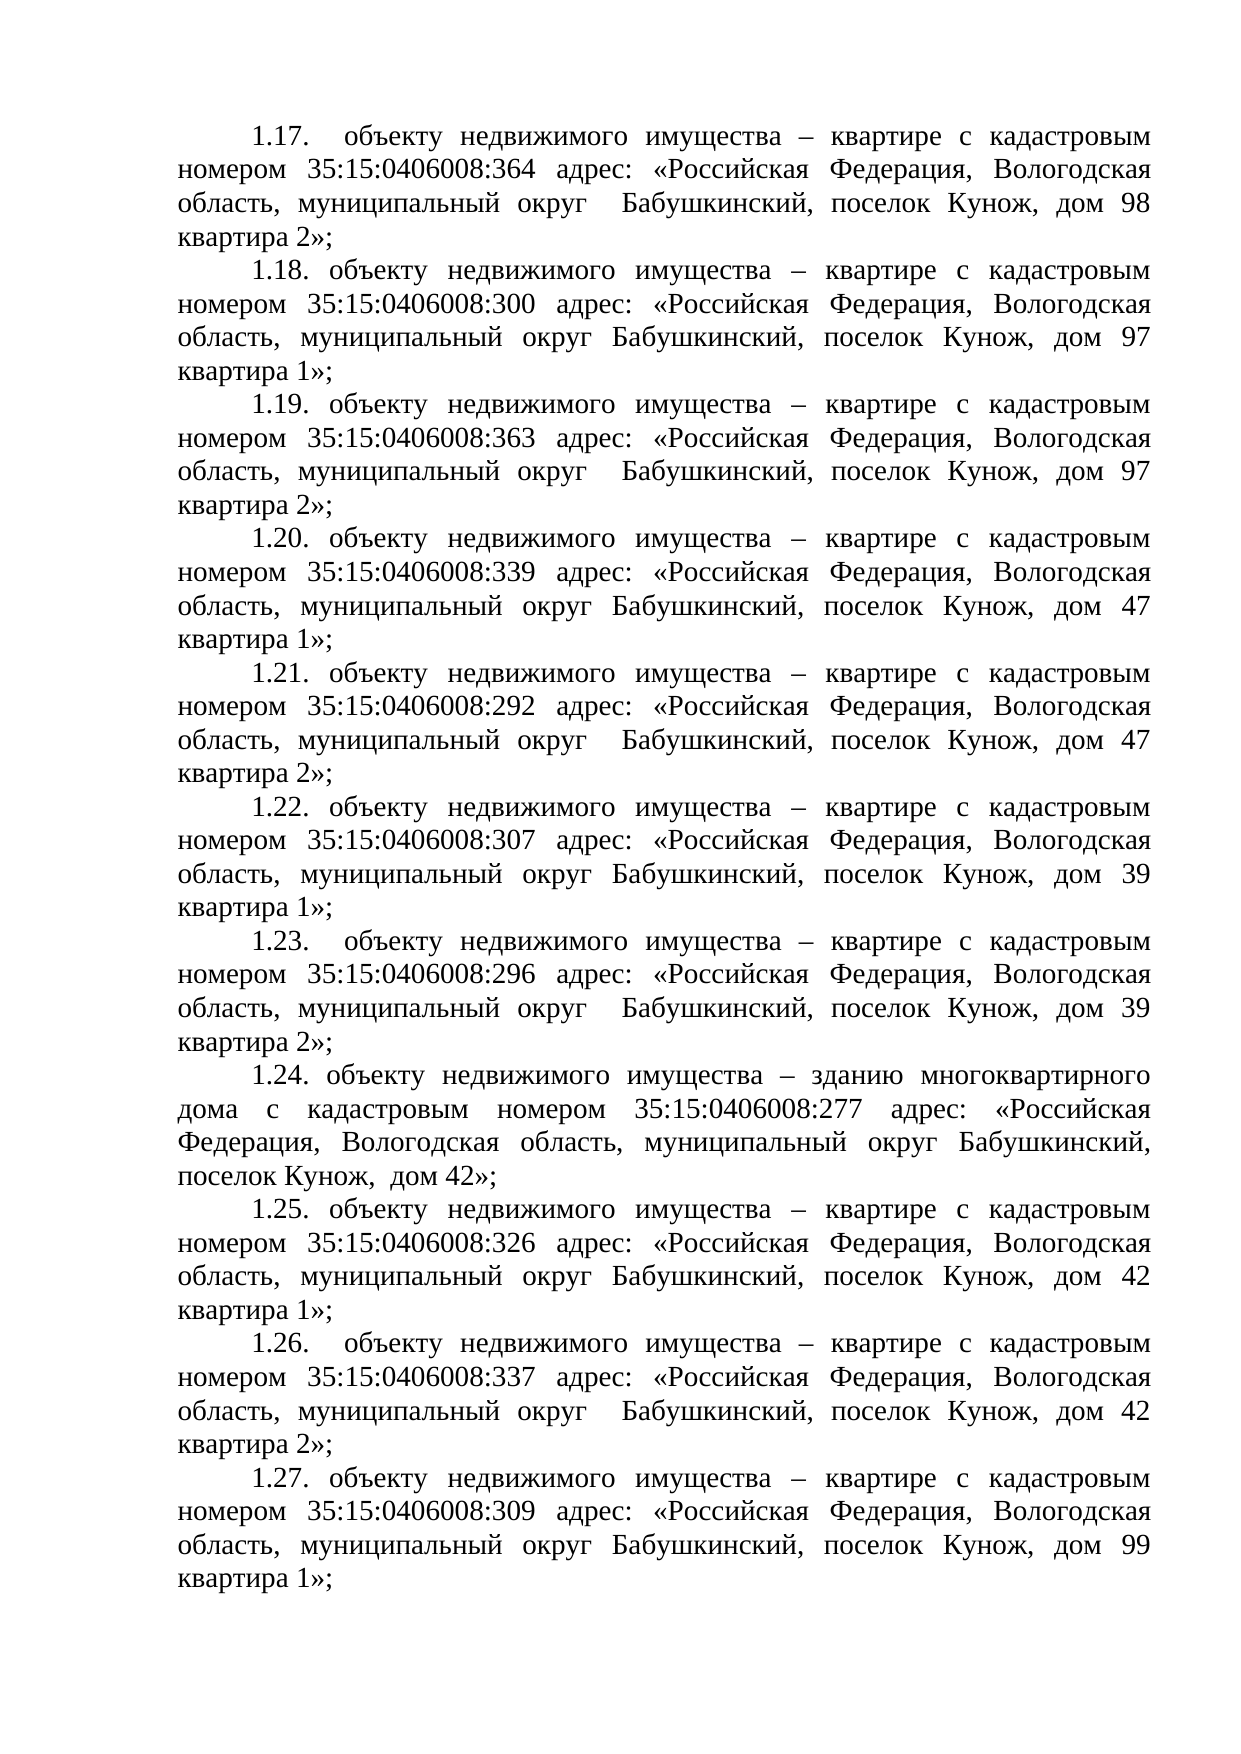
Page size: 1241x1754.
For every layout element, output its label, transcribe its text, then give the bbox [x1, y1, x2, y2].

text 1.21. объекту недвижимого имущества – квартире с кадастровым номером 35:15:0406008:292 адрес: «Российская Федерация, Вологодская область, муниципальный округ Бабушкинский, поселок Кунож, дом 47 квартира 2»; [177, 655, 1152, 789]
text 1.26. объекту недвижимого имущества – квартире с кадастровым номером 35:15:0406008:337 адрес: «Российская Федерация, Вологодская область, муниципальный округ Бабушкинский, поселок Кунож, дом 42 квартира 2»; [177, 1326, 1152, 1460]
text 1.18. объекту недвижимого имущества – квартире с кадастровым номером 35:15:0406008:300 адрес: «Российская Федерация, Вологодская область, муниципальный округ Бабушкинский, поселок Кунож, дом 97 квартира 1»; [177, 252, 1152, 386]
text 1.19. объекту недвижимого имущества – квартире с кадастровым номером 35:15:0406008:363 адрес: «Российская Федерация, Вологодская область, муниципальный округ Бабушкинский, поселок Кунож, дом 97 квартира 2»; [177, 386, 1152, 521]
text 1.23. объекту недвижимого имущества – квартире с кадастровым номером 35:15:0406008:296 адрес: «Российская Федерация, Вологодская область, муниципальный округ Бабушкинский, поселок Кунож, дом 39 квартира 2»; [177, 923, 1152, 1057]
text 1.17. объекту недвижимого имущества – квартире с кадастровым номером 35:15:0406008:364 адрес: «Российская Федерация, Вологодская область, муниципальный округ Бабушкинский, поселок Кунож, дом 98 квартира 2»; [177, 118, 1152, 252]
text 1.27. объекту недвижимого имущества – квартире с кадастровым номером 35:15:0406008:309 адрес: «Российская Федерация, Вологодская область, муниципальный округ Бабушкинский, поселок Кунож, дом 99 квартира 1»; [177, 1460, 1152, 1594]
text 1.24. объекту недвижимого имущества – зданию многоквартирного дома с кадастровым номером 35:15:0406008:277 адрес: «Российская Федерация, Вологодская область, муниципальный округ Бабушкинский, поселок Кунож, дом 42»; [177, 1057, 1152, 1191]
text 1.22. объекту недвижимого имущества – квартире с кадастровым номером 35:15:0406008:307 адрес: «Российская Федерация, Вологодская область, муниципальный округ Бабушкинский, поселок Кунож, дом 39 квартира 1»; [177, 789, 1152, 923]
text 1.25. объекту недвижимого имущества – квартире с кадастровым номером 35:15:0406008:326 адрес: «Российская Федерация, Вологодская область, муниципальный округ Бабушкинский, поселок Кунож, дом 42 квартира 1»; [177, 1191, 1152, 1326]
text 1.20. объекту недвижимого имущества – квартире с кадастровым номером 35:15:0406008:339 адрес: «Российская Федерация, Вологодская область, муниципальный округ Бабушкинский, поселок Кунож, дом 47 квартира 1»; [177, 521, 1152, 655]
